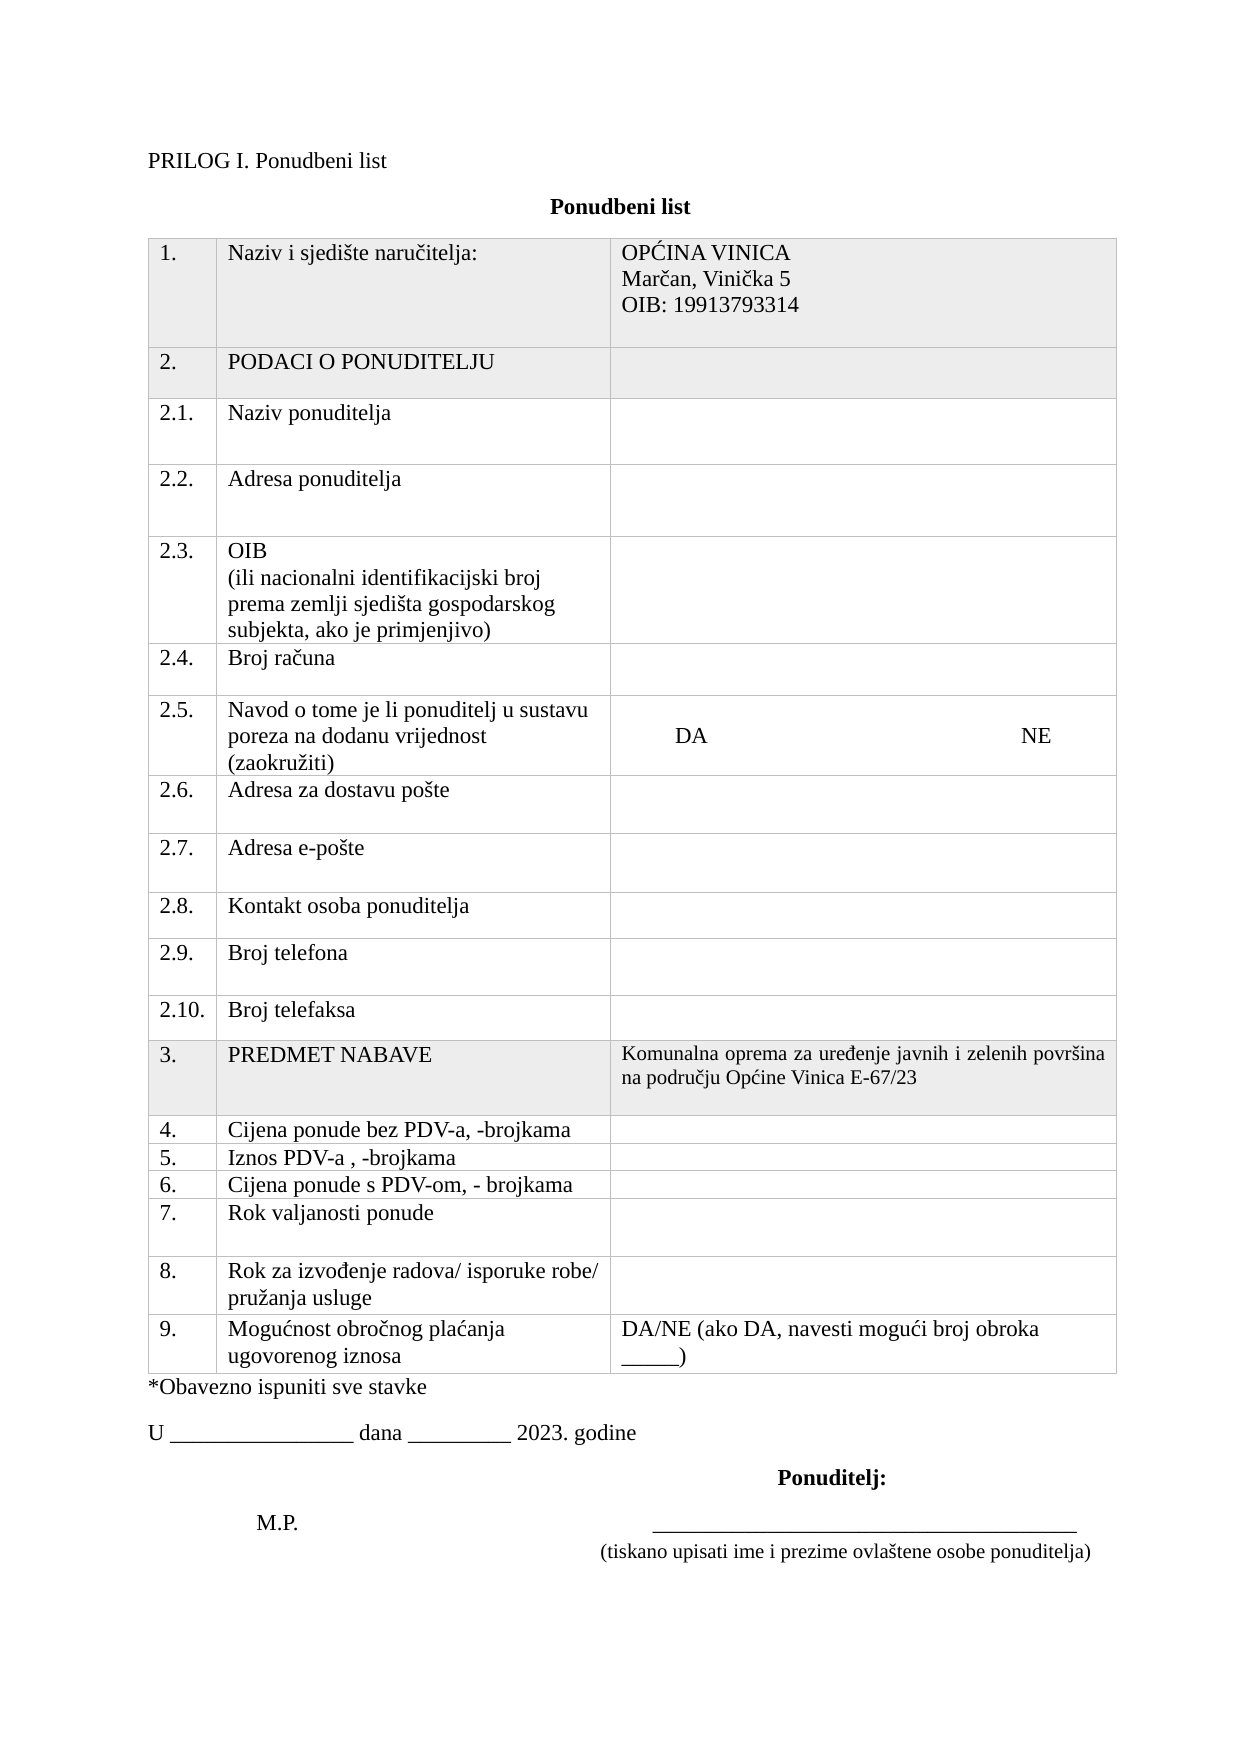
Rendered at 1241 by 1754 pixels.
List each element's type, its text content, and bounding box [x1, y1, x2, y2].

table_cell 2.1. [149, 399, 216, 464]
table_cell 2.5. [149, 696, 216, 775]
table_cell Rok za izvođenje radova/ isporuke robe/ pružanja usluge [217, 1257, 610, 1314]
table_cell 2.2. [149, 465, 216, 536]
table_header Naziv i sjedište naručitelja: [217, 239, 610, 347]
table_cell [611, 1116, 1116, 1143]
table_cell 2.3. [149, 537, 216, 643]
table_cell Broj telefona [217, 939, 610, 995]
table_cell [611, 834, 1116, 892]
table_cell Adresa e-pošte [217, 834, 610, 892]
table_cell Iznos PDV-a , -brojkama [217, 1144, 610, 1170]
text Ponudbeni list [148, 193, 1093, 219]
table_cell Rok valjanosti ponude [217, 1199, 610, 1256]
table_cell 8. [149, 1257, 216, 1314]
table_cell Kontakt osoba ponuditelja [217, 893, 610, 938]
table_cell [611, 1257, 1116, 1314]
table_cell [611, 893, 1116, 938]
table_cell Cijena ponude bez PDV-a, -brojkama [217, 1116, 610, 1143]
table_cell [611, 465, 1116, 536]
table_cell PODACI O PONUDITELJU [217, 348, 610, 398]
table_cell 2.7. [149, 834, 216, 892]
table_cell 3. [149, 1041, 216, 1115]
table_cell [611, 537, 1116, 643]
table_cell 2.10. [149, 996, 216, 1040]
table_cell [611, 1144, 1116, 1170]
table_cell [611, 1171, 1116, 1198]
table_cell Komunalna oprema za uređenje javnih i zelenih površina na području Općine Vinica E-67/23 [611, 1041, 1116, 1115]
table_cell 2.4. [149, 644, 216, 695]
table_cell 2.8. [149, 893, 216, 938]
table_header 1. [149, 239, 216, 347]
table_cell Adresa za dostavu pošte [217, 776, 610, 833]
text M.P. _____________________________________ (tiskano upisati ime i prezime ovlaštene osobe ponuditelja) [148, 1509, 1093, 1563]
table_cell Mogućnost obročnog plaćanja ugovorenog iznosa [217, 1315, 610, 1372]
table_cell 2.9. [149, 939, 216, 995]
table_cell Broj telefaksa [217, 996, 610, 1040]
table_cell [611, 348, 1116, 398]
table_cell 7. [149, 1199, 216, 1256]
table_cell Navod o tome je li ponuditelj u sustavu poreza na dodanu vrijednost (zaokružiti) [217, 696, 610, 775]
table_cell 4. [149, 1116, 216, 1143]
table_cell [611, 1199, 1116, 1256]
table_cell 5. [149, 1144, 216, 1170]
table_cell [611, 644, 1116, 695]
table_cell 2.6. [149, 776, 216, 833]
table_cell 2. [149, 348, 216, 398]
table_cell PREDMET NABAVE [217, 1041, 610, 1115]
table_cell DA/NE (ako DA, navesti mogući broj obroka _____) [611, 1315, 1116, 1372]
table_cell Broj računa [217, 644, 610, 695]
table_cell OIB (ili nacionalni identifikacijski broj prema zemlji sjedišta gospodarskog subjekta, ako je primjenjivo) [217, 537, 610, 643]
text *Obavezno ispuniti sve stavke [148, 1374, 1093, 1400]
table_cell 9. [149, 1315, 216, 1372]
table_cell [611, 399, 1116, 464]
text U ________________ dana _________ 2023. godine [148, 1418, 1093, 1445]
table_cell Cijena ponude s PDV-om, - brojkama [217, 1171, 610, 1198]
table_cell 6. [149, 1171, 216, 1198]
text PRILOG I. Ponudbeni list [148, 148, 1093, 174]
table_header OPĆINA VINICA Marčan, Vinička 5 OIB: 19913793314 [611, 239, 1116, 347]
table_cell [611, 996, 1116, 1040]
text Ponuditelj: [148, 1464, 1093, 1490]
table_cell Adresa ponuditelja [217, 465, 610, 536]
table_cell [611, 939, 1116, 995]
table_cell DA NE [611, 696, 1116, 775]
table_cell [611, 776, 1116, 833]
table_cell Naziv ponuditelja [217, 399, 610, 464]
